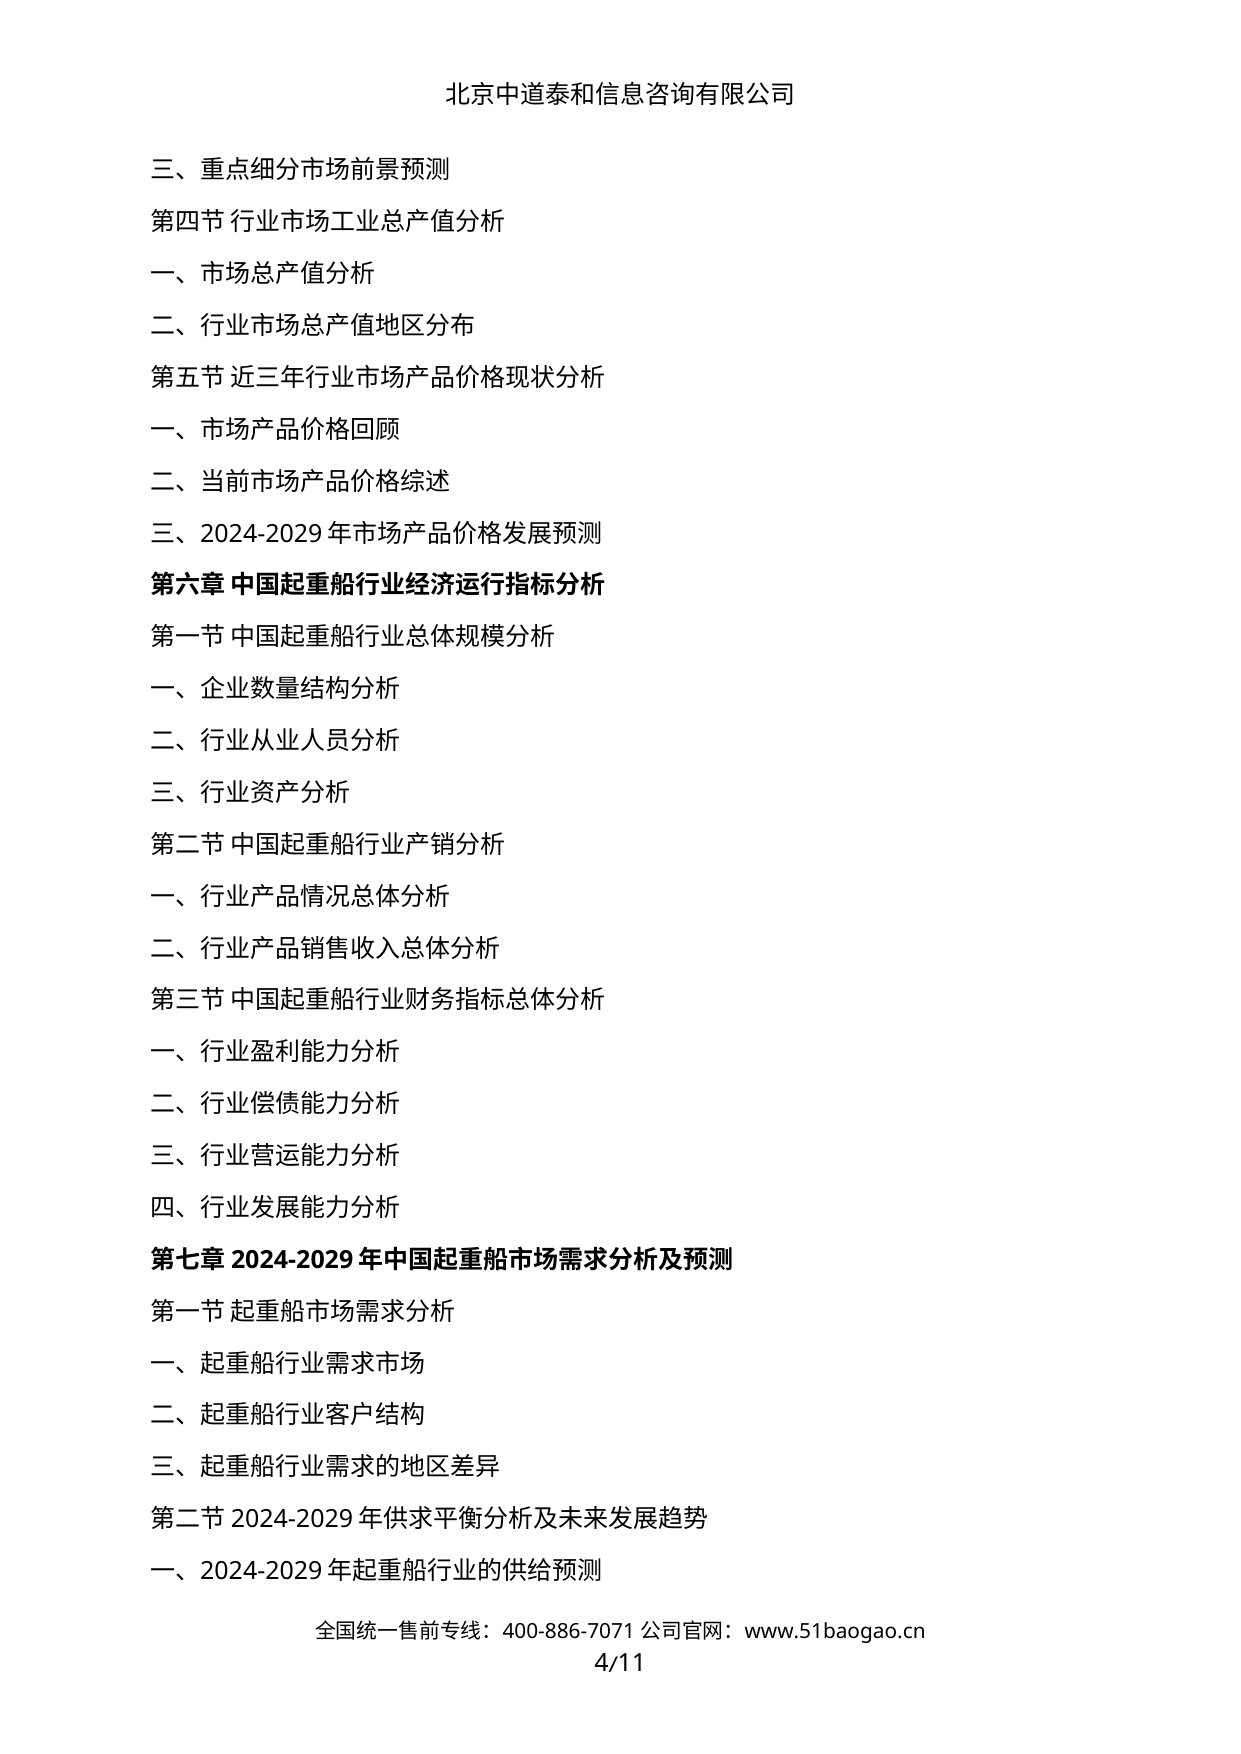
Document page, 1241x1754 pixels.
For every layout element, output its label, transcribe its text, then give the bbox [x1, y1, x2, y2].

text 一、2024-2029年起重船行业的供给预测 [150, 1551, 1090, 1587]
text 二、行业市场总产值地区分布 [150, 306, 1090, 342]
text 第二节 中国起重船行业产销分析 [150, 824, 1090, 861]
text 二、当前市场产品价格综述 [150, 461, 1090, 497]
text 二、行业产品销售收入总体分析 [150, 928, 1090, 964]
text 第一节 起重船市场需求分析 [150, 1291, 1090, 1327]
text 第六章 中国起重船行业经济运行指标分析 [150, 565, 1090, 601]
text 一、行业盈利能力分析 [150, 1032, 1090, 1068]
text 二、行业偿债能力分析 [150, 1084, 1090, 1120]
text 三、起重船行业需求的地区差异 [150, 1447, 1090, 1483]
text 一、市场总产值分析 [150, 254, 1090, 290]
text 一、市场产品价格回顾 [150, 409, 1090, 446]
text 第二节 2024-2029年供求平衡分析及未来发展趋势 [150, 1499, 1090, 1535]
text 三、重点细分市场前景预测 [150, 150, 1090, 186]
text 第七章 2024-2029年中国起重船市场需求分析及预测 [150, 1239, 1090, 1276]
text 第四节 行业市场工业总产值分析 [150, 202, 1090, 238]
text 第三节 中国起重船行业财务指标总体分析 [150, 980, 1090, 1016]
text 第五节 近三年行业市场产品价格现状分析 [150, 357, 1090, 394]
text 二、行业从业人员分析 [150, 721, 1090, 757]
text 三、2024-2029年市场产品价格发展预测 [150, 513, 1090, 549]
text 三、行业资产分析 [150, 772, 1090, 809]
text 一、企业数量结构分析 [150, 669, 1090, 705]
text 三、行业营运能力分析 [150, 1136, 1090, 1172]
text 第一节 中国起重船行业总体规模分析 [150, 617, 1090, 653]
text 二、起重船行业客户结构 [150, 1395, 1090, 1431]
text 一、起重船行业需求市场 [150, 1343, 1090, 1379]
text 一、行业产品情况总体分析 [150, 876, 1090, 912]
text 四、行业发展能力分析 [150, 1187, 1090, 1224]
